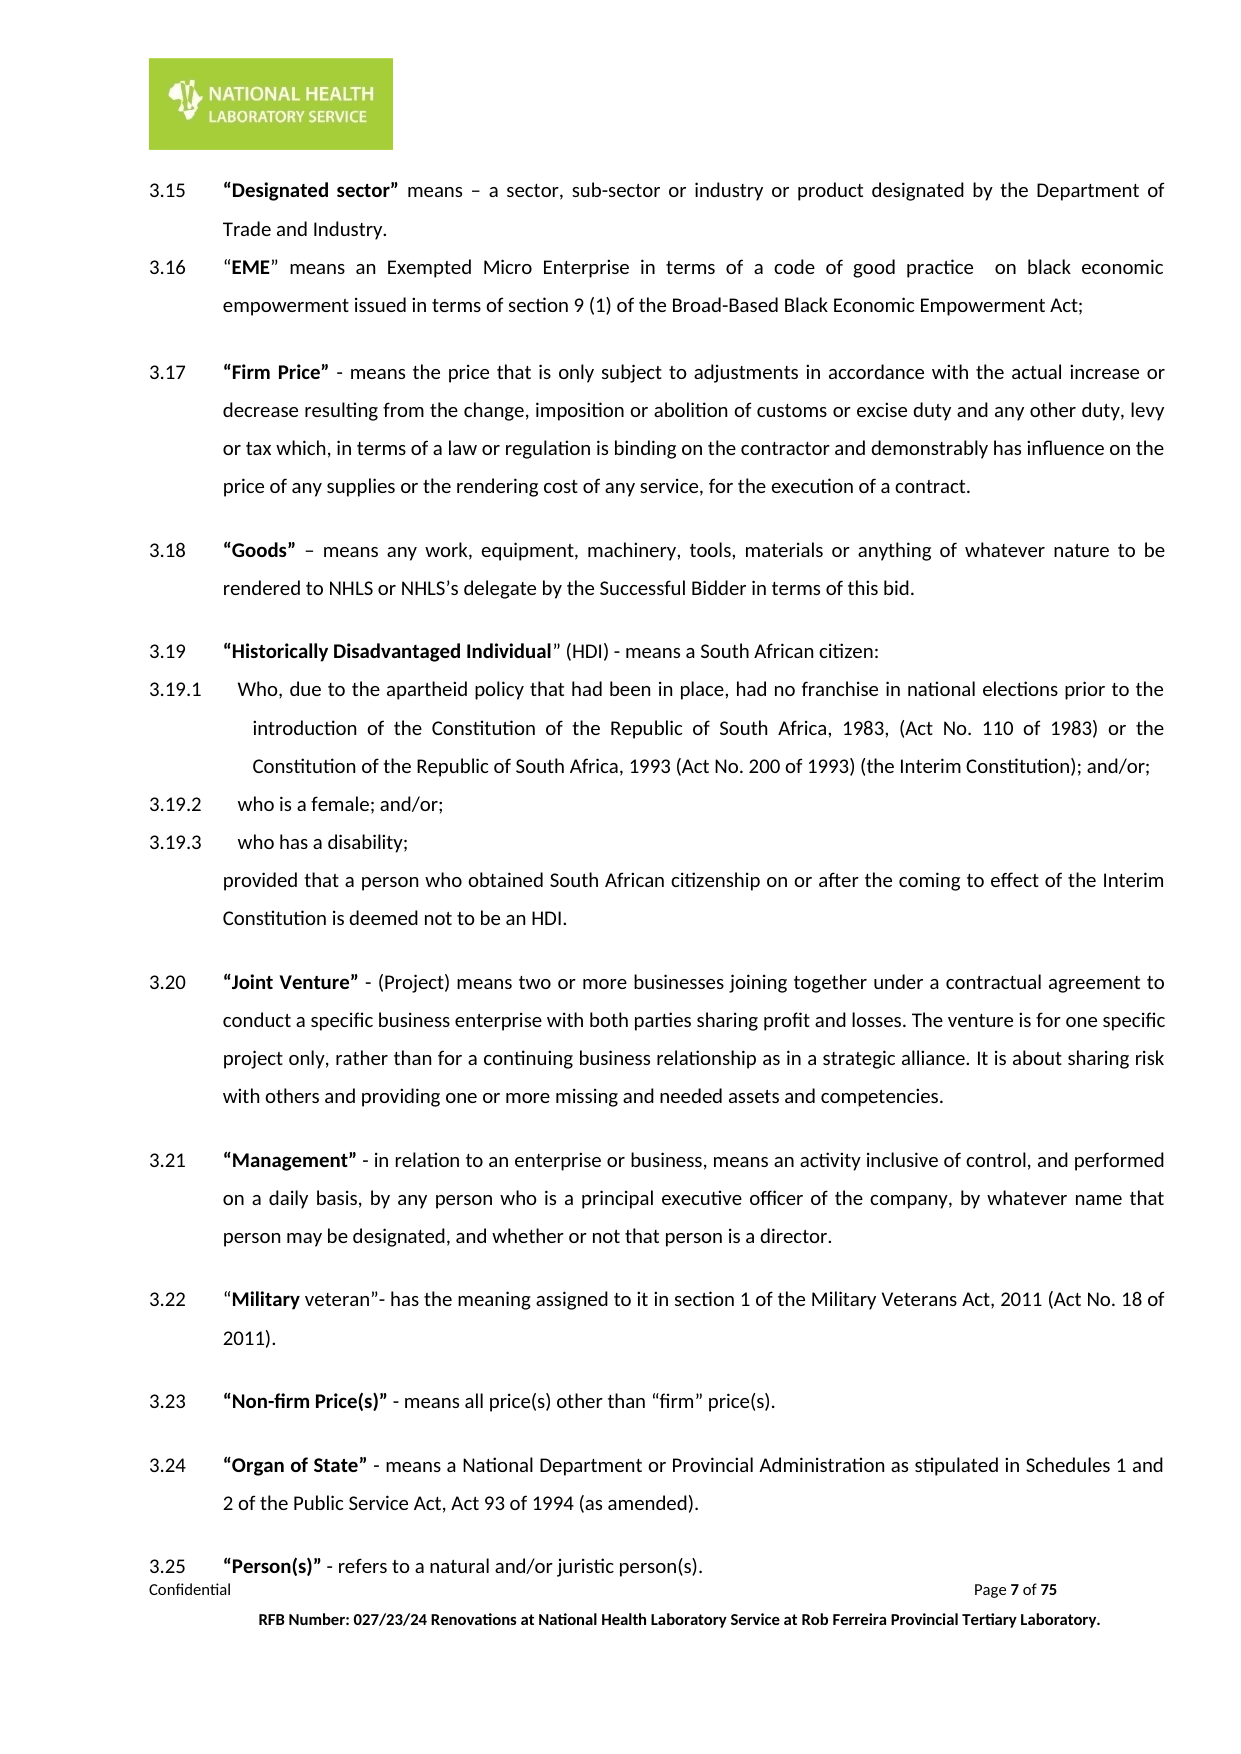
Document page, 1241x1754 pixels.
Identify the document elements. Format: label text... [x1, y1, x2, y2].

list “Historically Disadvantaged Individual” (HDI) - means a South African citizen: [149, 638, 1124, 664]
list “Military veteran”- has the meaning assigned to it in section 1 of the Military Veterans Act, 2011 (Act No. 18 of 2011). [149, 1287, 1166, 1350]
list “Management” - in relation to an enterprise or business, means an activity inclusive of control, and performed on a daily basis, by any person who is a principal executive officer of the company, by whatever name that person may be designated, and whether or not that person is a director. [149, 1147, 1166, 1248]
list who has a disability; [149, 829, 1124, 854]
list “Non-firm Price(s)” - means all price(s) other than “firm” price(s). [149, 1388, 1124, 1414]
list “Firm Price” - means the price that is only subject to adjustments in accordance with the actual increase or decrease resulting from the change, imposition or abolition of customs or excise duty and any other duty, levy or tax which, in terms of a law or regulation is binding on the contractor and demonstrably has influence on the price of any supplies or the rendering cost of any service, for the execution of a contract. [149, 359, 1166, 499]
picture [148, 58, 393, 150]
list “EME” means an Exempted Micro Enterprise in terms of a code of good practice on black economic empowerment issued in terms of section 9 (1) of the Broad-Based Black Economic Empowerment Act; [149, 254, 1166, 317]
list “Joint Venture” - (Project) means two or more businesses joining together under a contractual agreement to conduct a specific business enterprise with both parties sharing profit and losses. The venture is for one specific project only, rather than for a continuing business relationship as in a strategic alliance. It is about sharing risk with others and providing one or more missing and needed assets and competencies. [149, 969, 1166, 1109]
list who is a female; and/or; [149, 791, 1124, 816]
list “Organ of State” - means a National Department or Provincial Administration as stipulated in Schedules 1 and 2 of the Public Service Act, Act 93 of 1994 (as amended). [149, 1452, 1166, 1515]
text provided that a person who obtained South African citizenship on or after the coming to effect of the Interim Constitution is deemed not to be an HDI. [223, 867, 1166, 931]
list Who, due to the apartheid policy that had been in place, had no franchise in national elections prior to the introduction of the Constitution of the Republic of South Africa, 1983, (Act No. 110 of 1983) or the Constitution of the Republic of South Africa, 1993 (Act No. 200 of 1993) (the Interim Constitution); and/or; [149, 677, 1166, 778]
list “Designated sector” means – a sector, sub-sector or industry or product designated by the Department of Trade and Industry. [149, 178, 1166, 241]
list “Person(s)” - refers to a natural and/or juristic person(s). [149, 1553, 1124, 1579]
list “Goods” – means any work, equipment, machinery, tools, materials or anything of whatever nature to be rendered to NHLS or NHLS’s delegate by the Successful Bidder in terms of this bid. [149, 537, 1166, 600]
